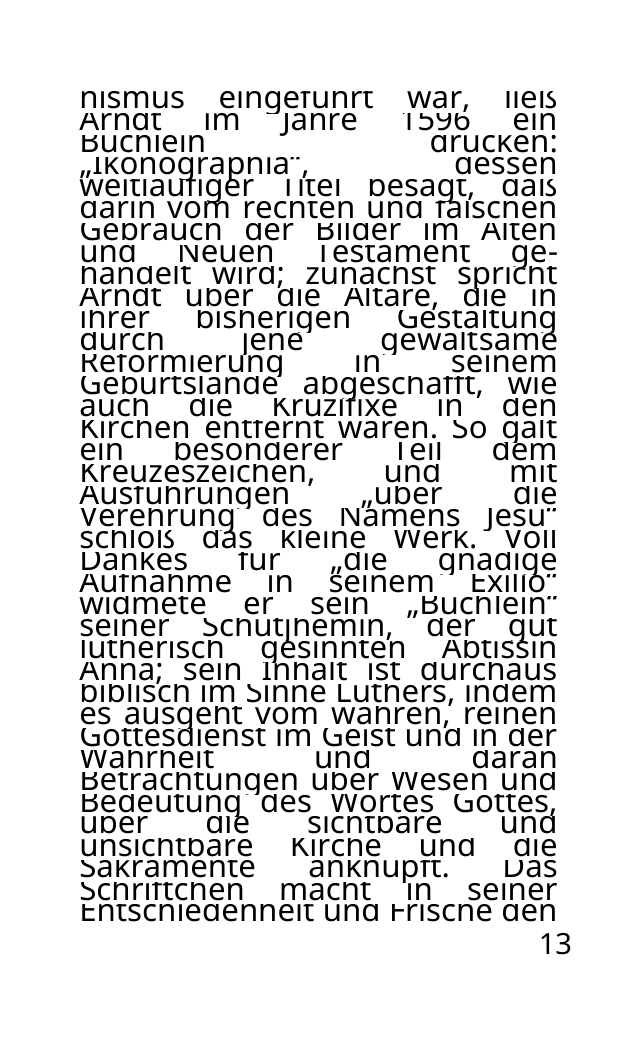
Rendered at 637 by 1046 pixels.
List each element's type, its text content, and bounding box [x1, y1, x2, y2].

text nismus eingeführt war, ließ Arndt im Jahre 1596 ein Büchlein drucken: „Ikonographia“, dessen weitläufiger Titel besagt, daß darin vom rechten und falschen Gebrauch der Bilder im Alten und Neuen Testament gehandelt wird; zunächst spricht Arndt über die Altäre, die in ihrer bisherigen Gestaltung durch jene gewaltsame Reformierung in seinem Geburtslande abgeschafft, wie auch die Kruzifixe in den Kirchen entfernt waren. So galt ein besonderer Teil dem Kreuzeszeichen, und mit Ausführungen „über die Verehrung des Namens Jesu“ schloß das kleine Werk. Voll Dankes für „die gnädige Aufnahme in seinem Exilio“ widmete er sein „Büchlein“ seiner Schutjhemin, der gut lutherisch gesinnten Äbtissin Anna; sein Inhalt ist durchaus biblisch im Sinne Luthers, indem es ausgeht vom wahren, reinen Gottesdienst im Geist und in der Wahrheit und daran Betrachtungen über Wesen und Bedeutung des Wortes Gottes, über die sichtbare und unsichtbare Kirche und die Sakramente anknüpft. Das Schriftchen macht in seiner Entschiedenheit und Frische den Eindruck, „als ob es Arndt im Blick auf das, was jet^t in seinem Vaterlande vorging, in einem Zuge niedergeschrieben hätte“. Von der ruhig sachlichen Behandlung, die sich von dem damals beliebten Ton höchster persönlicher Gereiztheit in den häufigen Fehden zwischen den orthodoxen Lutheranern und den strengen Calvinisten wohltuend unterscheidet, geben die folgenden Sätje aus dem „Beschluß an den Leser“ bezeichnendes Zeugnis: [79, 91, 558, 925]
text 13 [538, 931, 572, 961]
